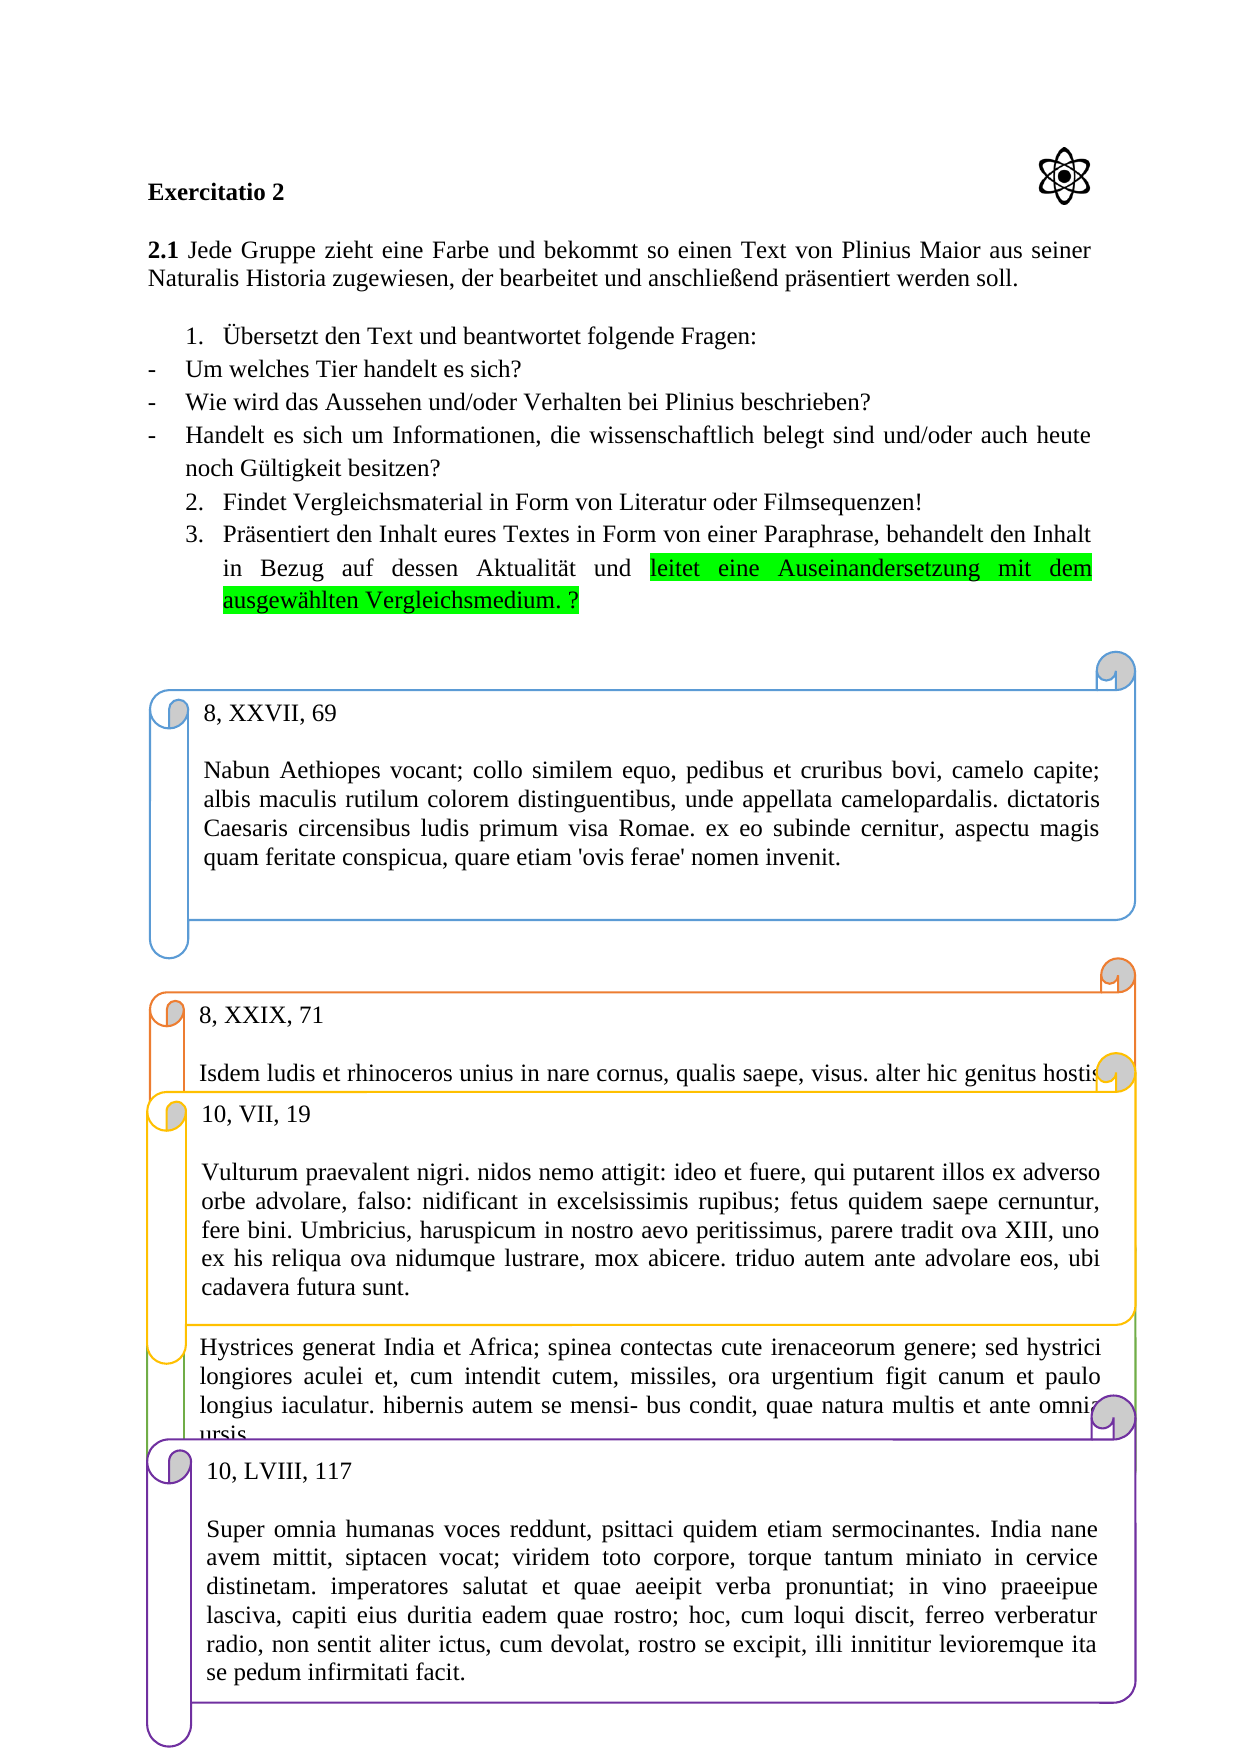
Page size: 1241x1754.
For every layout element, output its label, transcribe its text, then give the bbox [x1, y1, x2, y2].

text Exercitatio 2 [148, 177, 1092, 206]
list Wie wird das Aussehen und/oder Verhalten bei Plinius beschrieben? [148, 387, 1092, 416]
list Um welches Tier handelt es sich? [148, 354, 1092, 383]
list Übersetzt den Text und beantwortet folgende Fragen: [185, 321, 1092, 350]
list Präsentiert den Inhalt eures Textes in Form von einer Paraphrase, behandelt den Inhalt in Bezug auf dessen Aktualität und leitet eine Auseinandersetzung mit dem ausgewählten Vergleichsmedium. ? [185, 519, 1092, 614]
text 2.1 Jede Gruppe zieht eine Farbe und bekommt so einen Text von Plinius Maior aus seiner Naturalis Historia zugewiesen, der bearbeitet und anschließend präsentiert werden soll. [148, 235, 1092, 292]
list Handelt es sich um Informationen, die wissenschaftlich belegt sind und/oder auch heute noch Gültigkeit besitzen? [148, 421, 1092, 482]
list Findet Vergleichsmaterial in Form von Literatur oder Filmsequenzen! [185, 487, 1092, 515]
